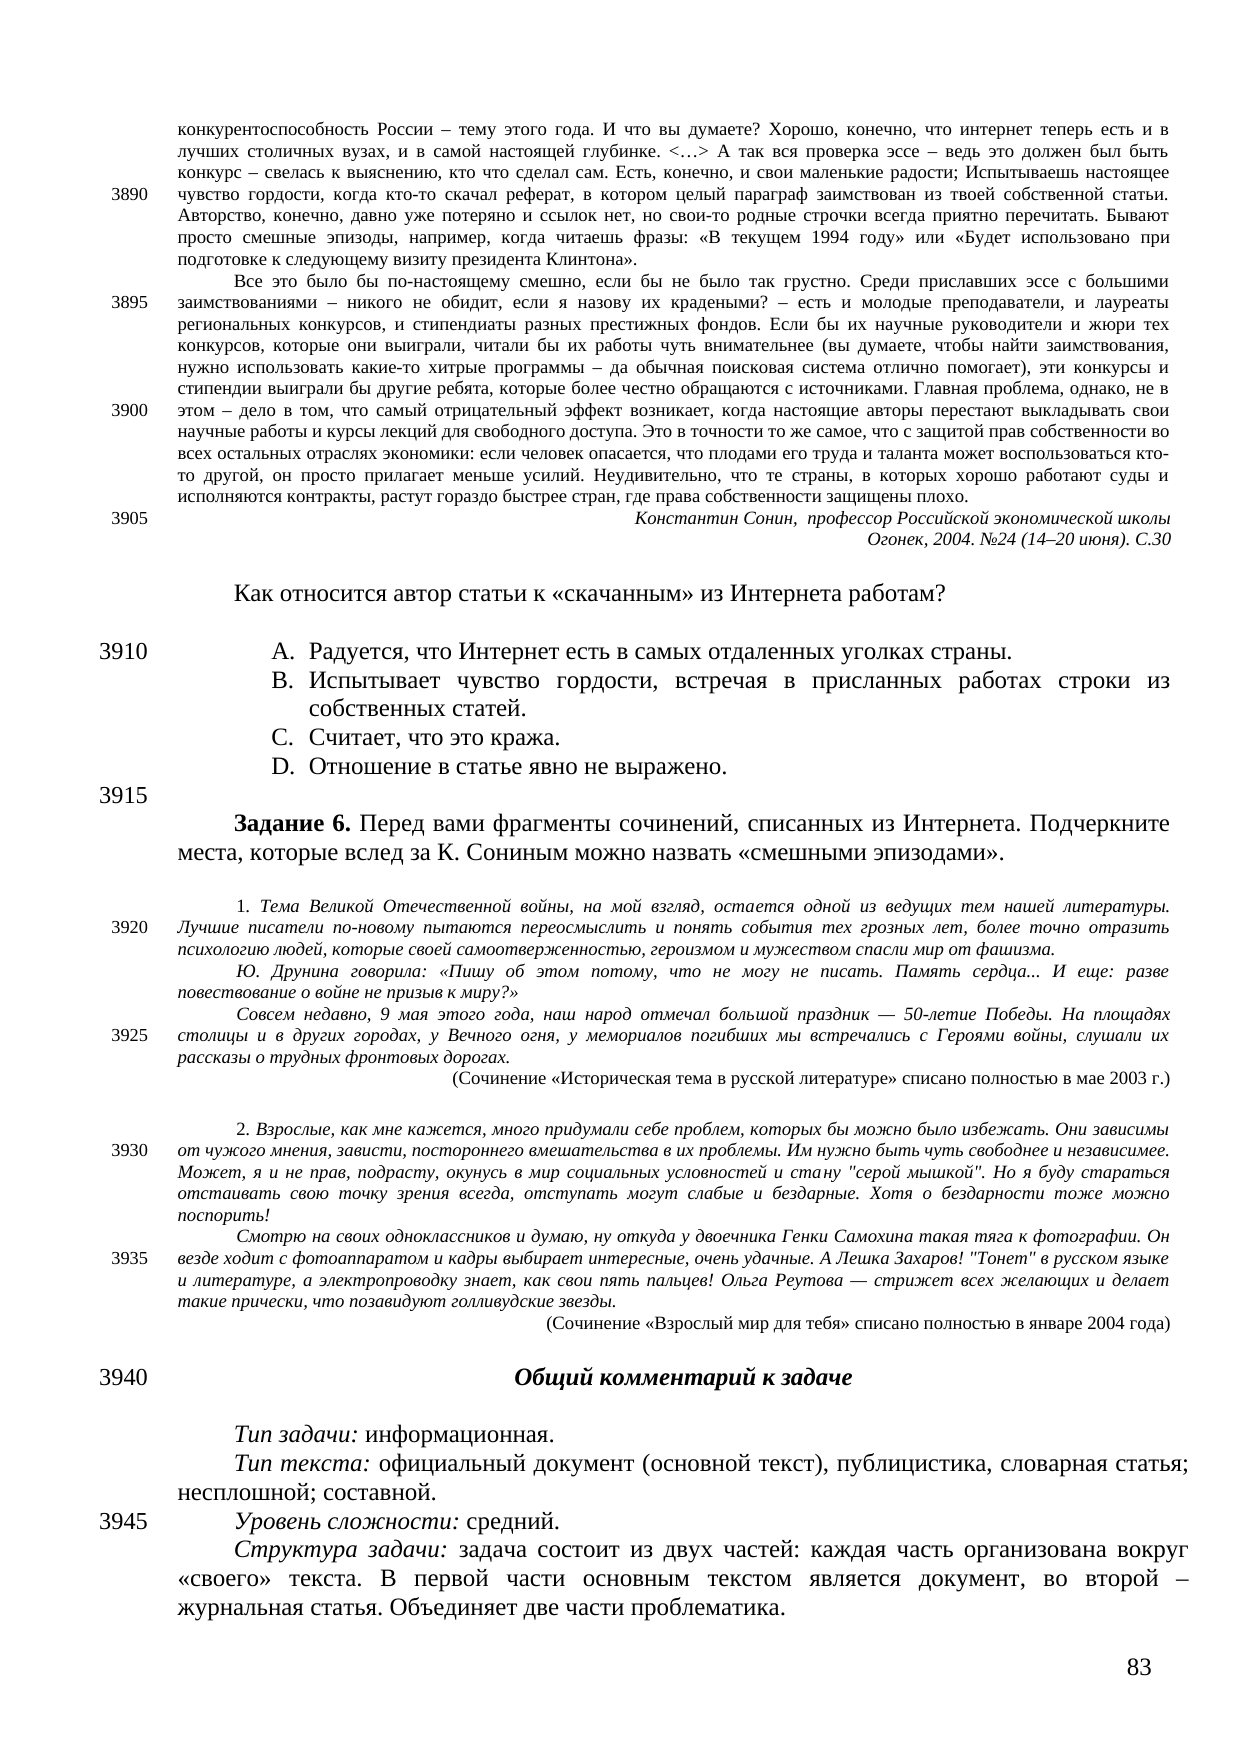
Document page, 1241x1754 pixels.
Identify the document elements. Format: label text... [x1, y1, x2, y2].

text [177, 118, 1171, 269]
list Считает, что это кража. [271, 722, 1171, 751]
text 1. Тема Великой Отечественной войны, на мой взгляд, остается одной из ведущих тем нашей литературы. Лучшие писатели по-новому пытаются переосмыслить и понять события тех грозных лет, более точно отразить психологию людей, которые своей самоотверженностью, героизмом и мужеством спасли мир от фашизма. [177, 895, 1171, 959]
text Совсем недавно, 9 мая этого года, наш народ отмечал большой праздник — 50-летие Победы. На площадях столицы и в других городах, у Вечного огня, у мемориалов погибших мы встречались с Героями войны, слушали их рассказы о трудных фронтовых дорогах. [177, 1003, 1171, 1067]
text 2. Взрослые, как мне кажется, много придумали себе проблем, которых бы можно было избежать. Они зависимы от чужого мнения, зависти, постороннего вмешательства в их проблемы. Им нужно быть чуть свободнее и независимее. Может, я и не прав, подрасту, окунусь в мир социальных условностей и стану "серой мышкой". Но я буду стараться отстаивать свою точку зрения всегда, отступать могут слабые и бездарные. Хотя о бездарности тоже можно поспорить! [177, 1118, 1171, 1225]
list Испытывает чувство гордости, встречая в присланных работах строки из собственных статей. [271, 665, 1171, 722]
text Все это было бы по-настоящему смешно, если бы не было так грустно. Среди приславших эссе с большими заимствованиями – никого не обидит, если я назову их крадеными? – есть и молодые преподаватели, и лауреаты региональных конкурсов, и стипендиаты разных престижных фондов. Если бы их научные руководители и жюри тех конкурсов, которые они выиграли, читали бы их работы чуть внимательнее (вы думаете, чтобы найти заимствования, нужно использовать какие-то хитрые программы – да обычная поисковая система отлично помогает), эти конкурсы и стипендии выиграли бы другие ребята, которые более честно обращаются с источниками. Главная проблема, однако, не в этом – дело в том, что самый отрицательный эффект возникает, когда настоящие авторы перестают выкладывать свои научные работы и курсы лекций для свободного доступа. Это в точности то же самое, что с защитой прав собственности во всех остальных отраслях экономики: если человек опасается, что плодами его труда и таланта может воспользоваться кто-то другой, он просто прилагает меньше усилий. Неудивительно, что те страны, в которых хорошо работают суды и исполняются контракты, растут гораздо быстрее стран, где права собственности защищены плохо. [177, 269, 1171, 507]
list Отношение в статье явно не выражено. [271, 751, 1171, 780]
text Как относится автор статьи к «скачанным» из Интернета работам? [177, 578, 1171, 607]
text Огонек, 2004. №24 (14–20 июня). С.30 [177, 528, 1171, 550]
text Тип задачи: информационная. [177, 1419, 1190, 1448]
text Тип текста: официальный документ (основной текст), публицистика, словарная статья; несплошной; составной. [177, 1448, 1190, 1506]
text (Сочинение «Взрослый мир для тебя» списано полностью в январе 2004 года) [177, 1312, 1171, 1333]
text Константин Сонин, профессор Российской экономической школы [177, 507, 1171, 528]
text Смотрю на своих одноклассников и думаю, ну откуда у двоечника Генки Самохина такая тяга к фотографии. Он везде ходит с фотоаппаратом и кадры выбирает интересные, очень удачные. А Лешка Захаров! "Тонет" в русском языке и литературе, а электропроводку знает, как свои пять пальцев! Ольга Реутова — стрижет всех желающих и делает такие прически, что позавидуют голливудские звезды. [177, 1225, 1171, 1312]
text Общий комментарий к задаче [177, 1362, 1190, 1391]
text Ю. Друнина говорила: «Пишу об этом потому, что не могу не писать. Память сердца... И еще: разве повествование о войне не призыв к миру?» [177, 959, 1171, 1003]
text Задание 6. Перед вами фрагменты сочинений, списанных из Интернета. Подчеркните места, которые вслед за К. Сониным можно назвать «смешными эпизодами». [177, 808, 1171, 866]
text (Сочинение «Историческая тема в русской литературе» списано полностью в мае 2003 г.) [177, 1067, 1171, 1089]
text Уровень сложности: средний. [177, 1506, 1190, 1534]
list Радуется, что Интернет есть в самых отдаленных уголках страны. [271, 636, 1171, 665]
text Структура задачи: задача состоит из двух частей: каждая часть организована вокруг «своего» текста. В первой части основным текстом является документ, во второй – журнальная статья. Объединяет две части проблематика. [177, 1534, 1190, 1621]
